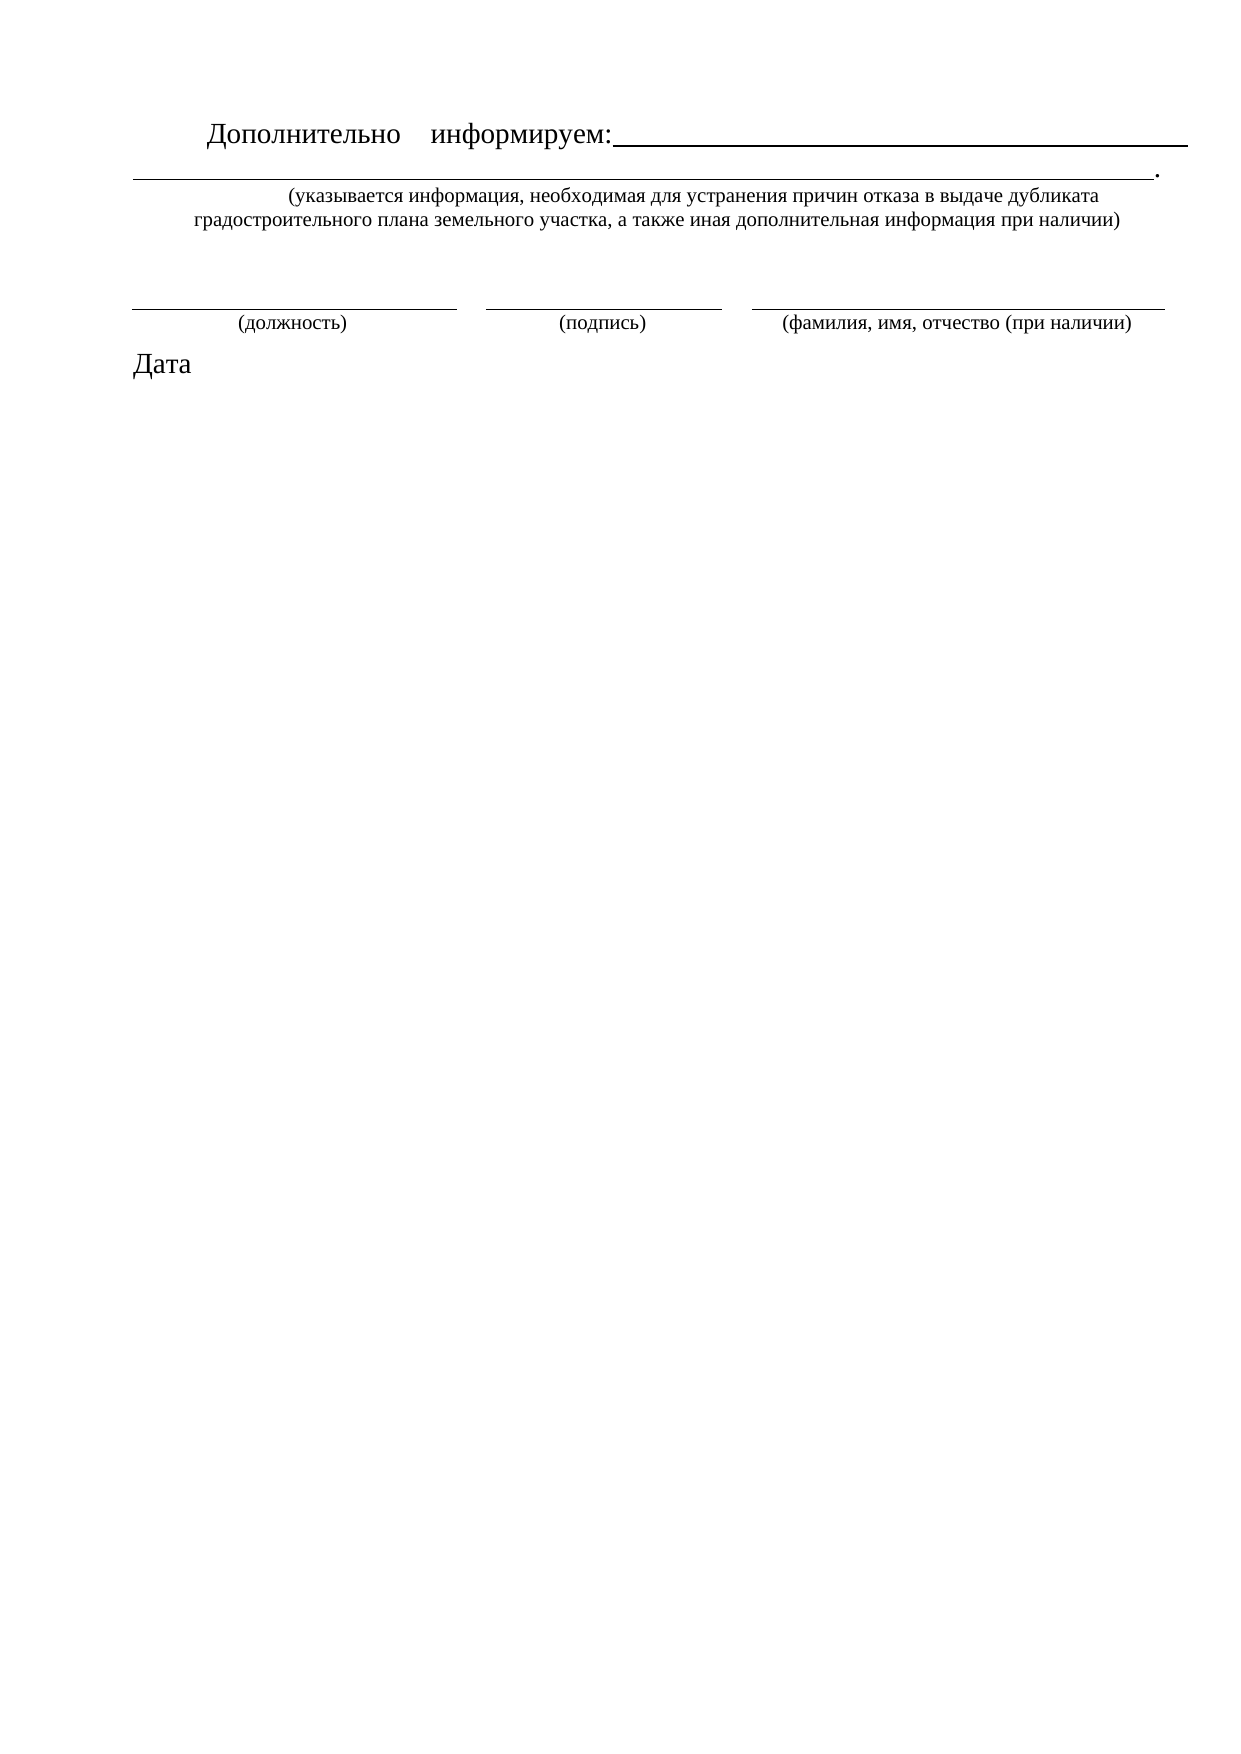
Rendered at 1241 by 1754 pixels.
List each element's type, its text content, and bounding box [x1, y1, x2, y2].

text Дата [133, 346, 196, 379]
text . [133, 150, 1198, 183]
text Дополнительно информируем: [207, 116, 1198, 150]
text (указывается информация, необходимая для устранения причин отказа в выдаче дубликата градостроительного плана земельного участка, а также иная дополнительная информация при наличии) [194, 183, 1198, 231]
text (должность) (подпись) (фамилия, имя, отчество (при наличии) [238, 311, 1198, 334]
